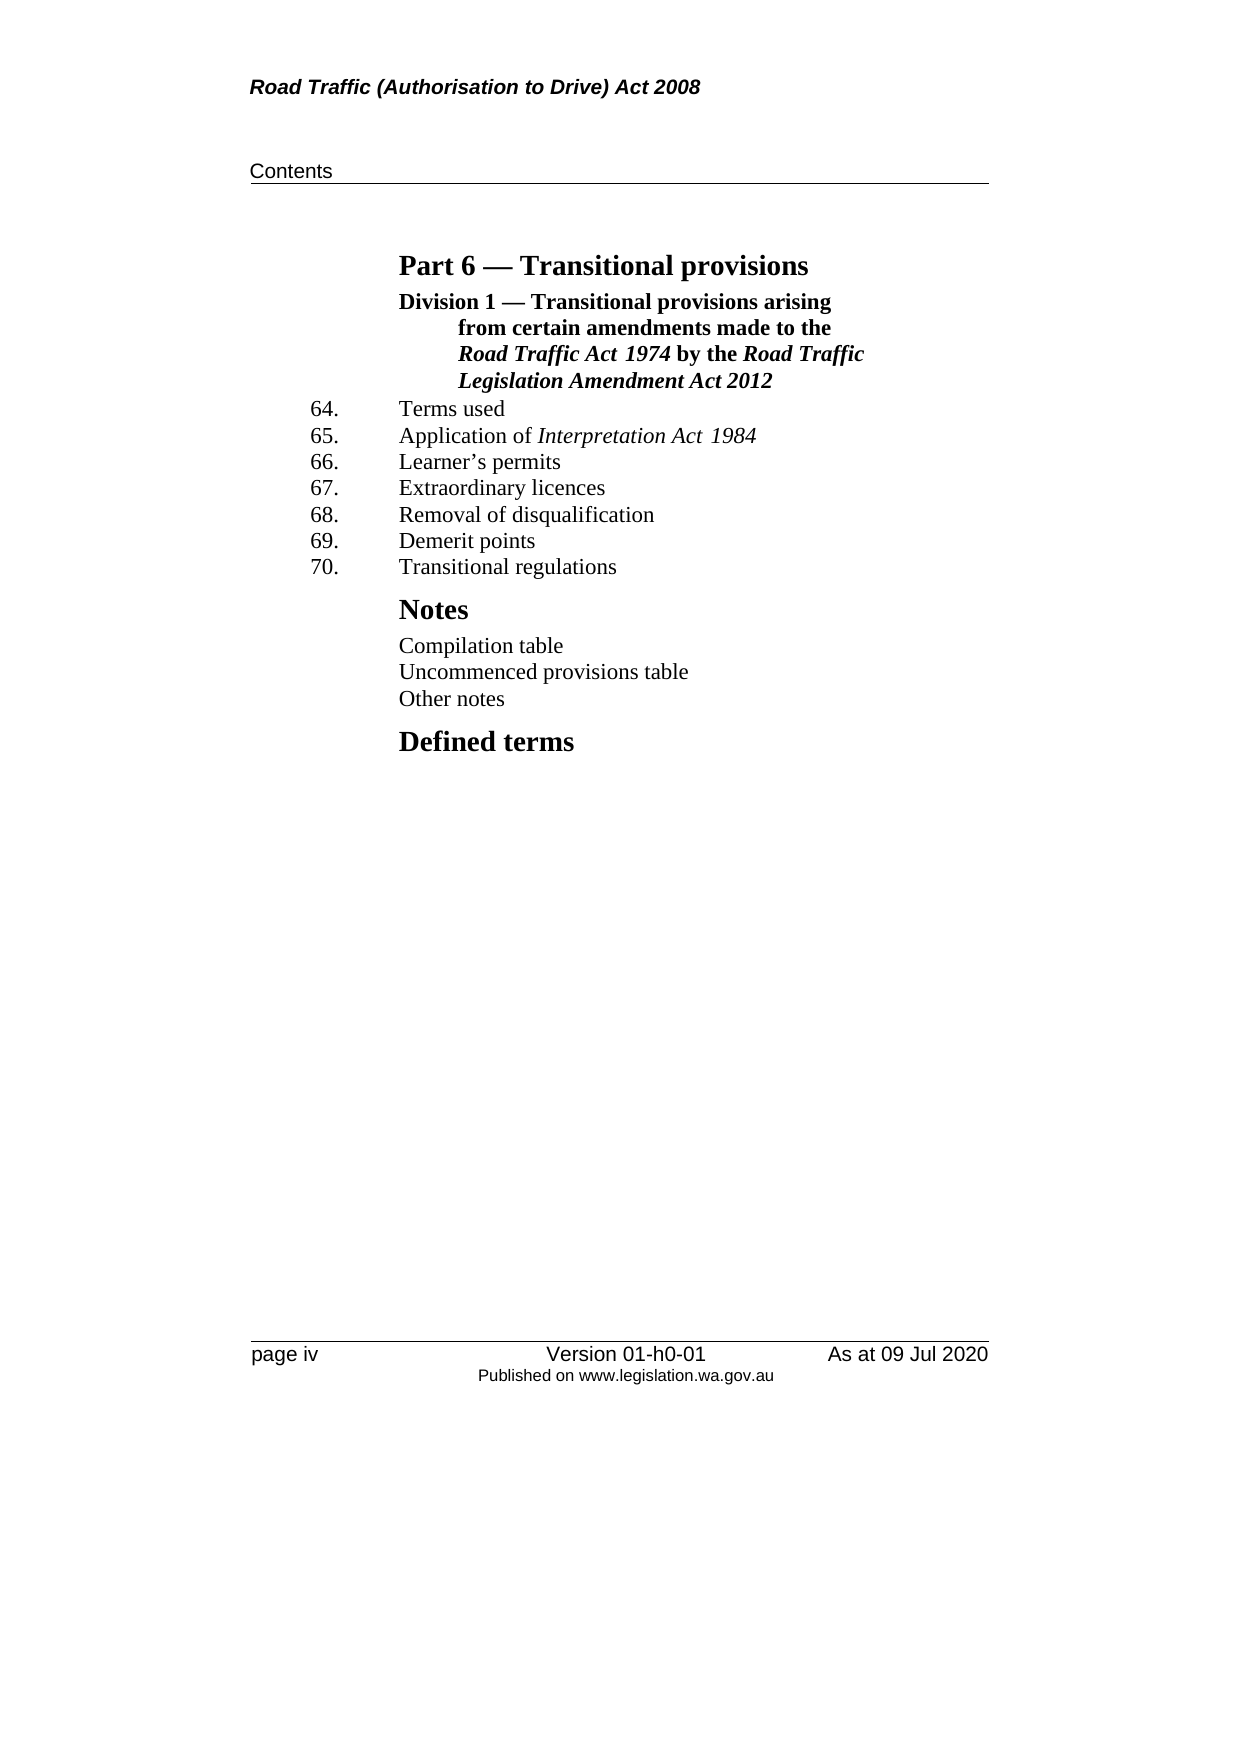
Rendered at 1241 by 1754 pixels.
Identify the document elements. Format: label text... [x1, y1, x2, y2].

text 69. Demerit points 59 [310, 527, 871, 553]
text Part 6 — Transitional provisions [399, 248, 871, 282]
text Other notes 63 [310, 685, 871, 711]
text Notes [399, 592, 871, 626]
text Uncommenced provisions table 63 [310, 658, 871, 685]
text 68. Removal of disqualification 59 [310, 501, 871, 527]
text 67. Extraordinary licences 58 [310, 474, 871, 501]
text 64. Terms used 58 [310, 395, 871, 422]
text Defined terms [399, 724, 871, 757]
text 70. Transitional regulations 60 [310, 553, 871, 580]
text 65. Application of Interpretation Act 1984 58 [310, 422, 871, 448]
text Compilation table 62 [310, 632, 871, 658]
text Division 1 — Transitional provisions arising from certain amendments made to the Road Traffic Act 1974 by the Road Traffic Legislation Amendment Act 2012 [399, 288, 871, 393]
text 66. Learner’s permits 58 [310, 448, 871, 474]
